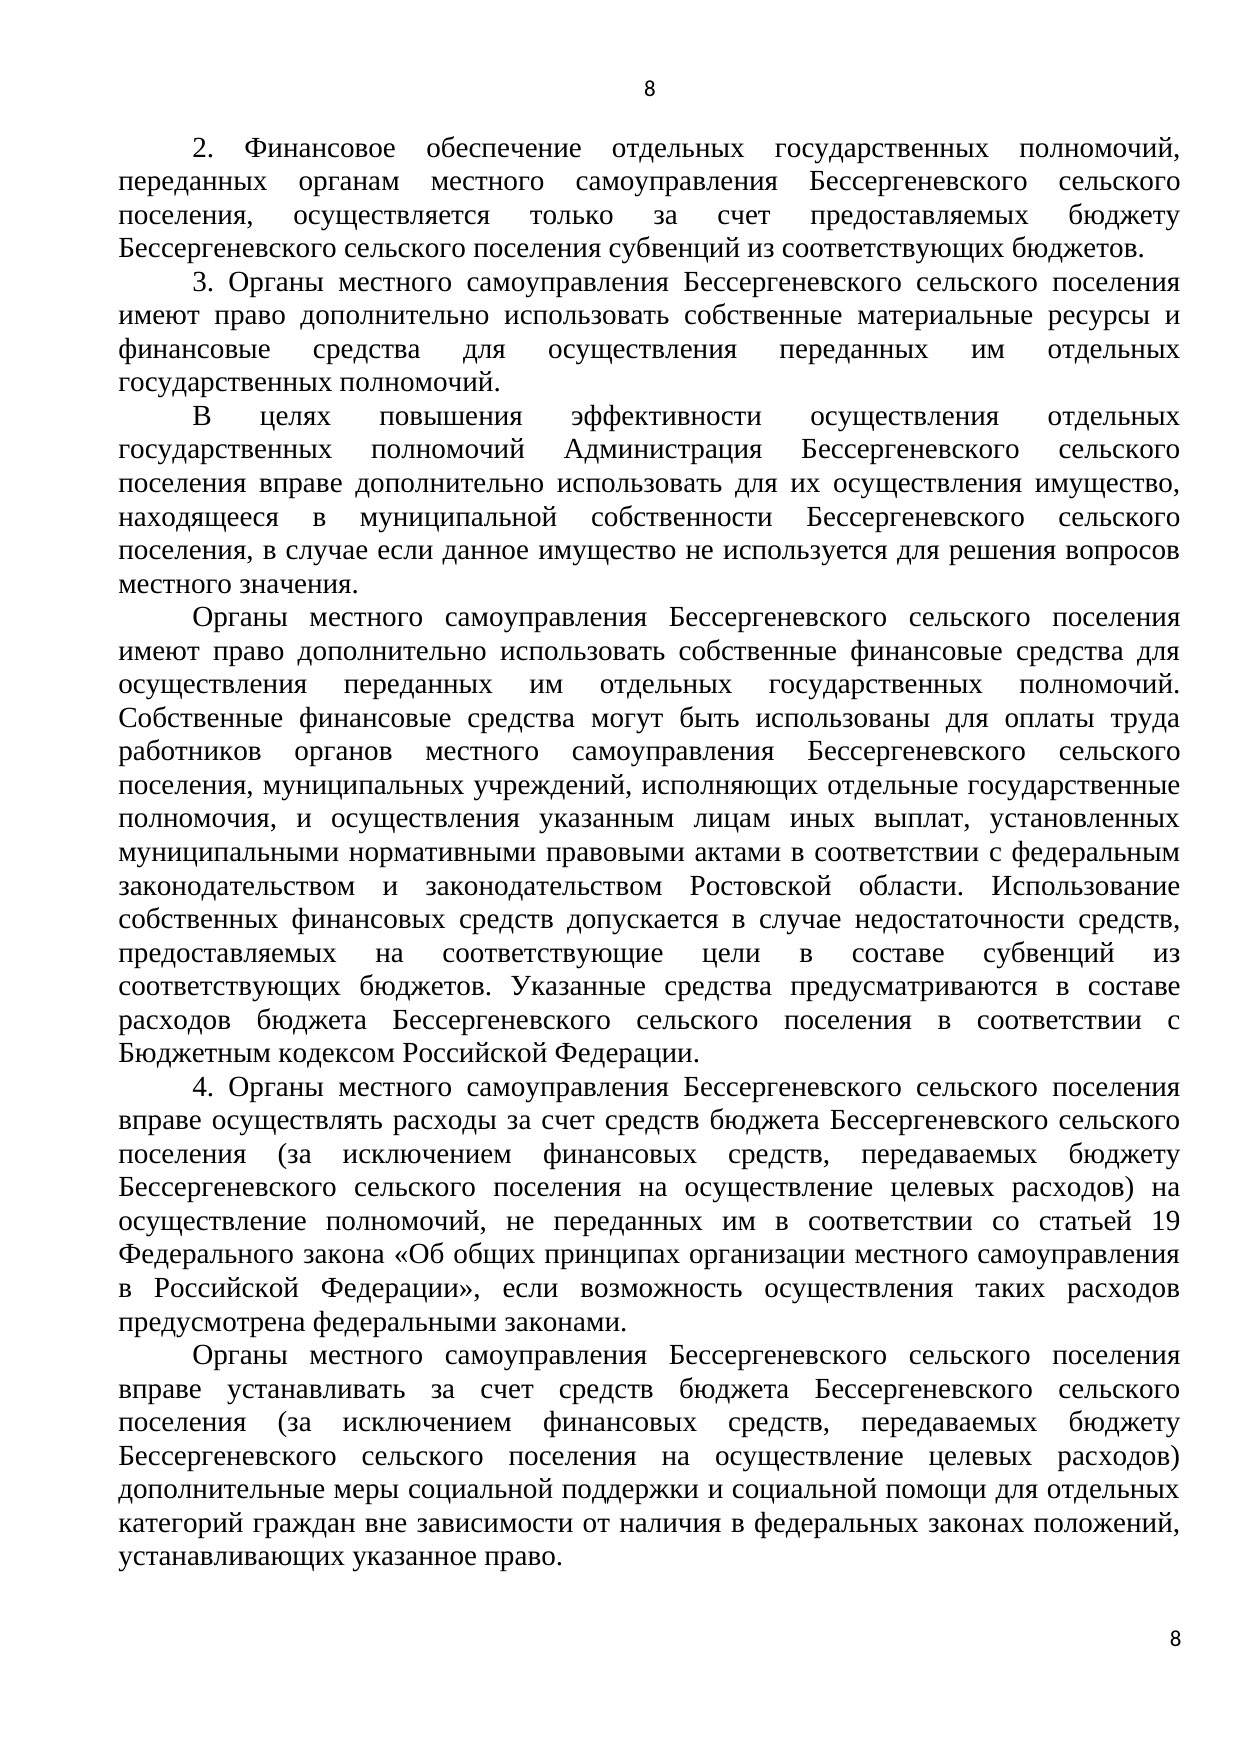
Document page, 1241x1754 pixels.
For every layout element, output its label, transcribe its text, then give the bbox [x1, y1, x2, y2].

text 3. Органы местного самоуправления Бессергеневского сельского поселения имеют право дополнительно использовать собственные материальные ресурсы и финансовые средства для осуществления переданных им отдельных государственных полномочий. [118, 264, 1181, 398]
text 4. Органы местного самоуправления Бессергеневского сельского поселения вправе осуществлять расходы за счет средств бюджета Бессергеневского сельского поселения (за исключением финансовых средств, передаваемых бюджету Бессергеневского сельского поселения на осуществление целевых расходов) на осуществление полномочий, не переданных им в соответствии со статьей 19 Федерального закона «Об общих принципах организации местного самоуправления в Российской Федерации», если возможность осуществления таких расходов предусмотрена федеральными законами. [118, 1069, 1181, 1337]
text 2. Финансовое обеспечение отдельных государственных полномочий, переданных органам местного самоуправления Бессергеневского сельского поселения, осуществляется только за счет предоставляемых бюджету Бессергеневского сельского поселения субвенций из соответствующих бюджетов. [118, 130, 1181, 264]
text В целях повышения эффективности осуществления отдельных государственных полномочий Администрация Бессергеневского сельского поселения вправе дополнительно использовать для их осуществления имущество, находящееся в муниципальной собственности Бессергеневского сельского поселения, в случае если данное имущество не используется для решения вопросов местного значения. [118, 398, 1181, 599]
text Органы местного самоуправления Бессергеневского сельского поселения вправе устанавливать за счет средств бюджета Бессергеневского сельского поселения (за исключением финансовых средств, передаваемых бюджету Бессергеневского сельского поселения на осуществление целевых расходов) дополнительные меры социальной поддержки и социальной помощи для отдельных категорий граждан вне зависимости от наличия в федеральных законах положений, устанавливающих указанное право. [118, 1337, 1181, 1572]
text Органы местного самоуправления Бессергеневского сельского поселения имеют право дополнительно использовать собственные финансовые средства для осуществления переданных им отдельных государственных полномочий. Собственные финансовые средства могут быть использованы для оплаты труда работников органов местного самоуправления Бессергеневского сельского поселения, муниципальных учреждений, исполняющих отдельные государственные полномочия, и осуществления указанным лицам иных выплат, установленных муниципальными нормативными правовыми актами в соответствии с федеральным законодательством и законодательством Ростовской области. Использование собственных финансовых средств допускается в случае недостаточности средств, предоставляемых на соответствующие цели в составе субвенций из соответствующих бюджетов. Указанные средства предусматриваются в составе расходов бюджета Бессергеневского сельского поселения в соответствии с Бюджетным кодексом Российской Федерации. [118, 599, 1181, 1069]
